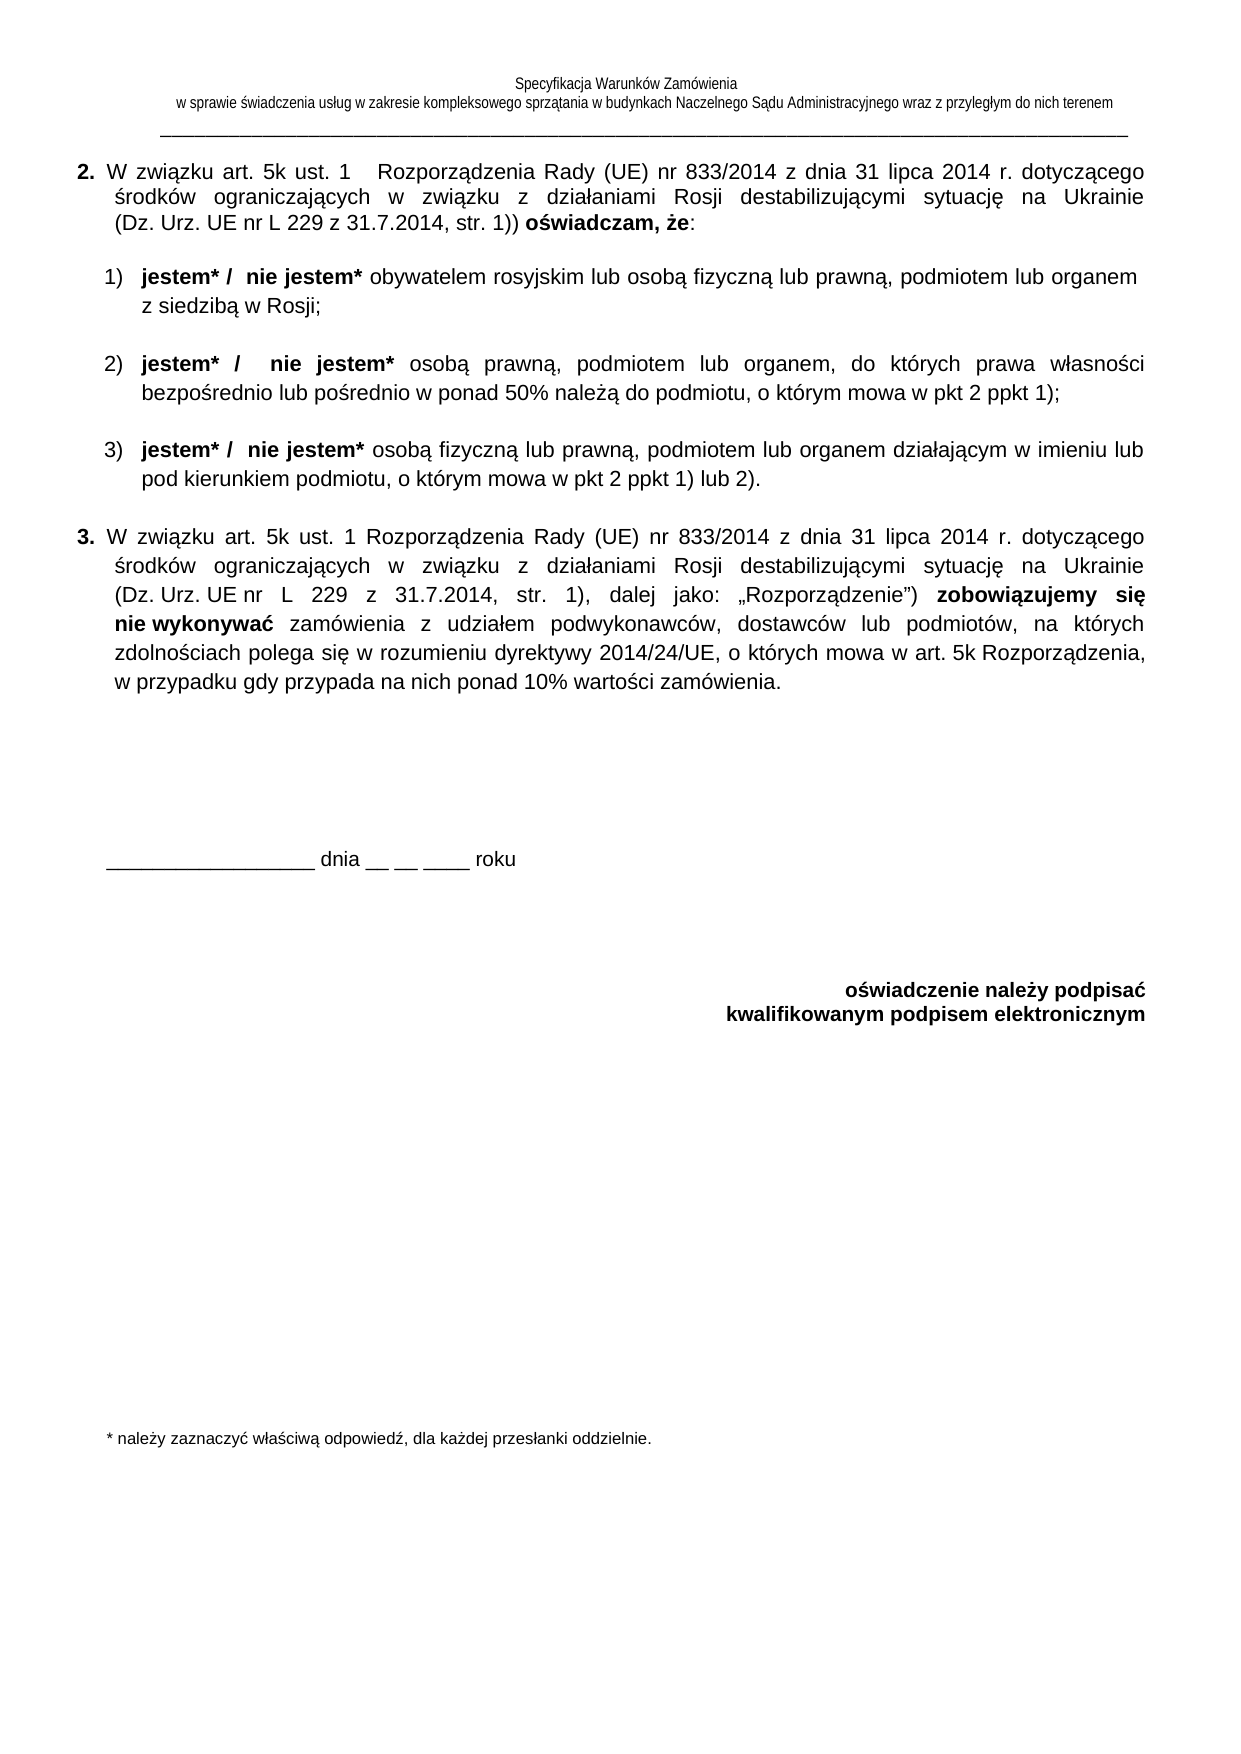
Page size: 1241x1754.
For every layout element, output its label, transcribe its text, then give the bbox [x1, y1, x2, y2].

text oświadczenie należy podpisać [106, 978, 1146, 1002]
list W związku art. 5k ust. 1 Rozporządzenia Rady (UE) nr 833/2014 z dnia 31 lipca 2014 r. dotyczącego środków ograniczających w związku z działaniami Rosji destabilizującymi sytuację na Ukrainie (Dz. Urz. UE nr L 229 z 31.7.2014, str. 1), dalej jako: „Rozporządzenie”) zobowiązujemy się nie wykonywać zamówienia z udziałem podwykonawców, dostawców lub podmiotów, na których zdolnościach polega się w rozumieniu dyrektywy 2014/24/UE, o których mowa w art. 5k Rozporządzenia, w przypadku gdy przypada na nich ponad 10% wartości zamówienia. [77, 524, 1146, 694]
text kwalifikowanym podpisem elektronicznym [106, 1002, 1146, 1026]
list jestem* / nie jestem* osobą fizyczną lub prawną, podmiotem lub organem działającym w imieniu lub pod kierunkiem podmiotu, o którym mowa w pkt 2 ppkt 1) lub 2). [104, 437, 1146, 491]
list W związku art. 5k ust. 1 Rozporządzenia Rady (UE) nr 833/2014 z dnia 31 lipca 2014 r. dotyczącego środków ograniczających w związku z działaniami Rosji destabilizującymi sytuację na Ukrainie (Dz. Urz. UE nr L 229 z 31.7.2014, str. 1)) oświadczam, że: [77, 159, 1146, 234]
text * należy zaznaczyć właściwą odpowiedź, dla każdej przesłanki oddzielnie. [106, 1429, 1146, 1448]
text __________________ dnia __ __ ____ roku [106, 846, 1146, 870]
list jestem* / nie jestem* obywatelem rosyjskim lub osobą fizyczną lub prawną, podmiotem lub organem z siedzibą w Rosji; [104, 263, 1146, 318]
list jestem* / nie jestem* osobą prawną, podmiotem lub organem, do których prawa własności bezpośrednio lub pośrednio w ponad 50% należą do podmiotu, o którym mowa w pkt 2 ppkt 1); [104, 350, 1146, 404]
